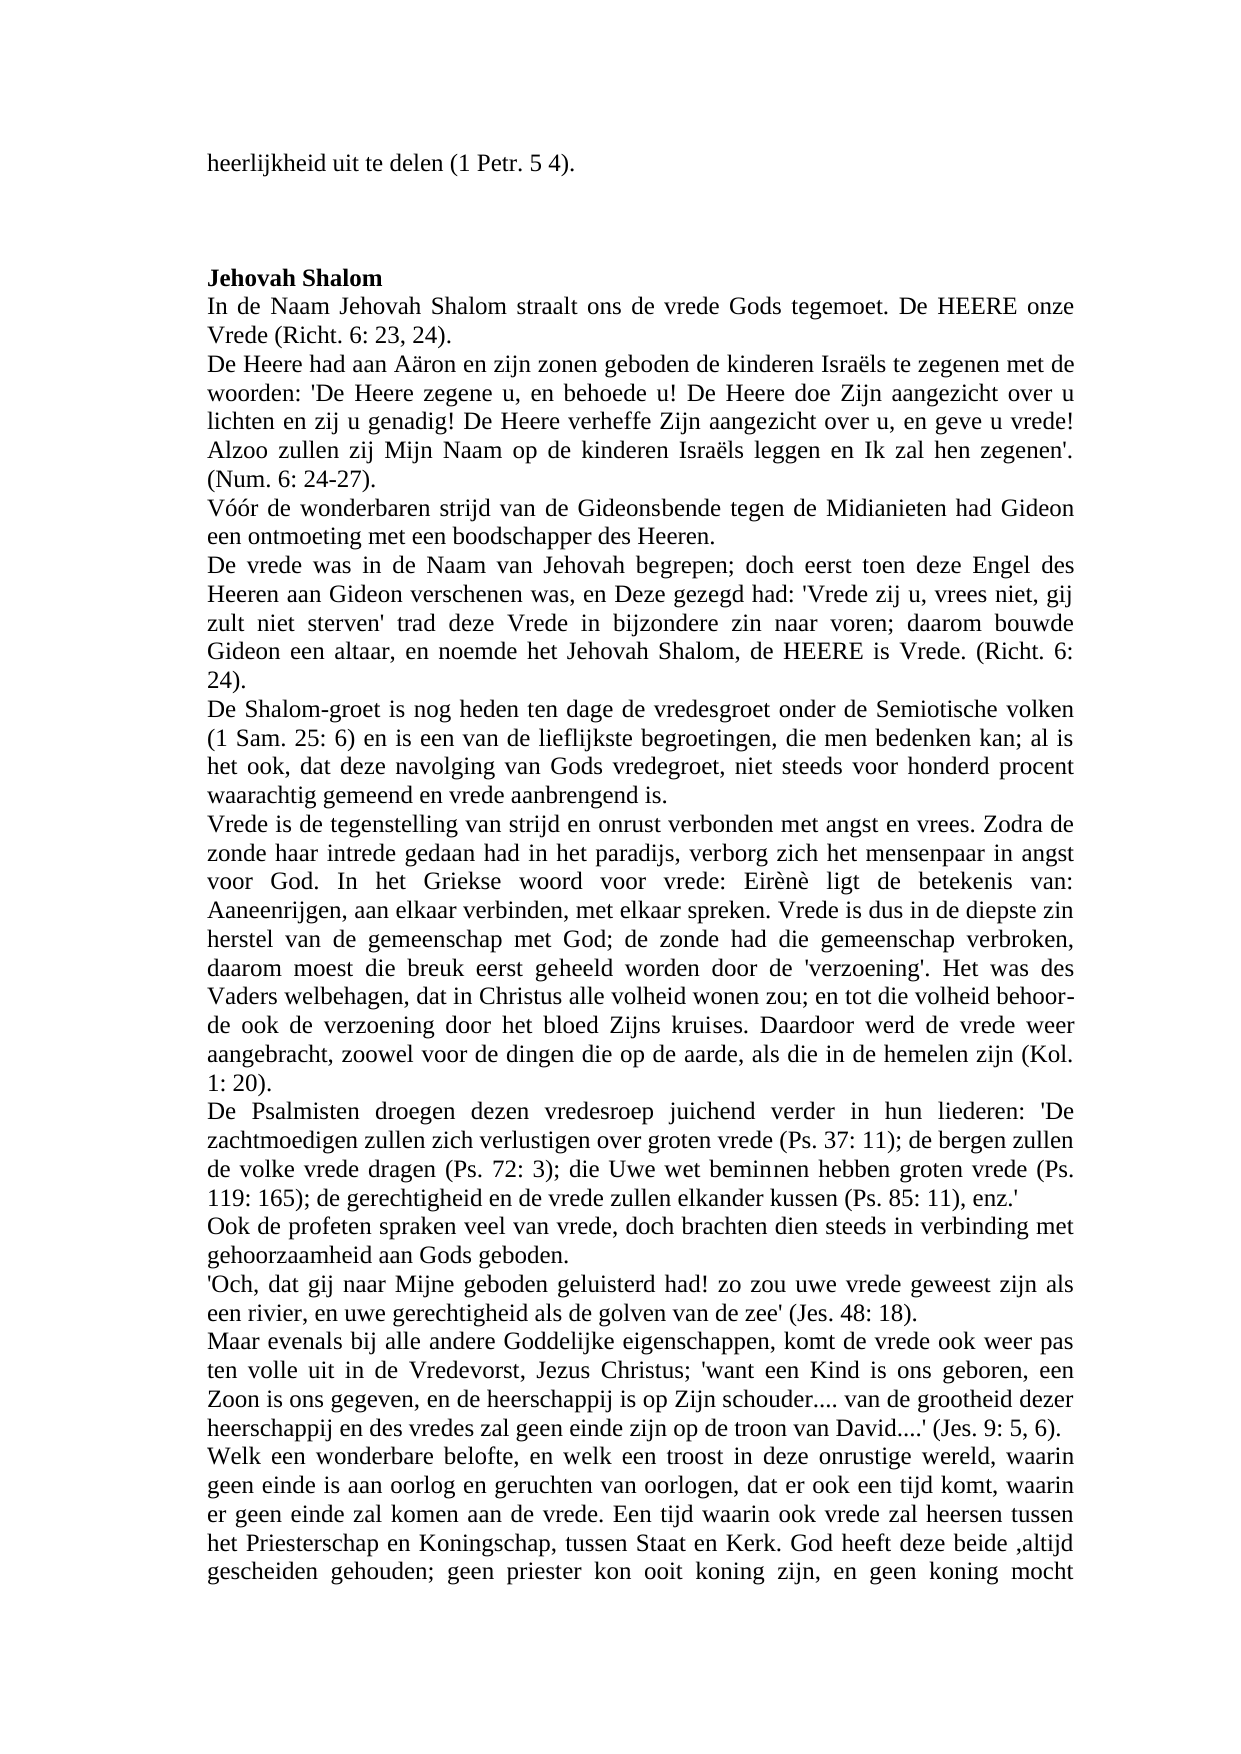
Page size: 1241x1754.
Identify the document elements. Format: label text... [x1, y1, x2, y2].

text De Psalmisten droegen dezen vredesroep juichend verder in hun liederen: 'De zachtmoedigen zullen zich verlustigen over groten vrede (Ps. 37: 11); de bergen zullen de volke vrede dragen (Ps. 72: 3); die Uwe wet beminnen hebben groten vrede (Ps. 119: 165); de gerechtigheid en de vrede zullen elkander kussen (Ps. 85: 11), enz.' [207, 1096, 1075, 1211]
text De Shalom-groet is nog heden ten dage de vredesgroet onder de Semiotische volken (1 Sam. 25: 6) en is een van de lieflijkste begroetingen, die men bedenken kan; al is het ook, dat deze navolging van Gods vredegroet, niet steeds voor honderd procent waarachtig gemeend en vrede aanbrengend is. [207, 694, 1075, 809]
text De Heere had aan Aäron en zijn zonen geboden de kinderen Israëls te zegenen met de woorden: 'De Heere zegene u, en behoede u! De Heere doe Zijn aangezicht over u lichten en zij u genadig! De Heere verheffe Zijn aangezicht over u, en geve u vrede! Alzoo zullen zij Mijn Naam op de kinderen Israëls leggen en Ik zal hen zegenen'. (Num. 6: 24-27). [207, 349, 1075, 493]
text 'Och, dat gij naar Mijne geboden geluisterd had! zo zou uwe vrede geweest zijn als een rivier, en uwe gerechtigheid als de golven van de zee' (Jes. 48: 18). [207, 1269, 1075, 1326]
text In de Naam Jehovah Shalom straalt ons de vrede Gods tegemoet. De HEERE onze Vrede (Richt. 6: 23, 24). [207, 291, 1075, 349]
text Vrede is de tegenstelling van strijd en onrust verbonden met angst en vrees. Zodra de zonde haar intrede gedaan had in het paradijs, verborg zich het mensenpaar in angst voor God. In het Griekse woord voor vrede: Eirènè ligt de betekenis van: Aaneenrijgen, aan elkaar verbinden, met elkaar spreken. Vrede is dus in de diepste zin herstel van de gemeenschap met God; de zonde had die gemeenschap verbroken, daarom moest die breuk eerst geheeld worden door de 'verzoening'. Het was des Vaders welbehagen, dat in Christus alle volheid wonen zou; en tot die volheid behoorde ook de verzoening door het bloed Zijns kruises. Daardoor werd de vrede weer aangebracht, zoowel voor de dingen die op de aarde, als die in de hemelen zijn (Kol. 1: 20). [207, 809, 1075, 1096]
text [207, 148, 1075, 176]
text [207, 1441, 1075, 1585]
text De vrede was in de Naam van Jehovah begrepen; doch eerst toen deze Engel des Heeren aan Gideon verschenen was, en Deze gezegd had: 'Vrede zij u, vrees niet, gij zult niet sterven' trad deze Vrede in bijzondere zin naar voren; daarom bouwde Gideon een altaar, en noemde het Jehovah Shalom, de HEERE is Vrede. (Richt. 6: 24). [207, 550, 1075, 694]
text Ook de profeten spraken veel van vrede, doch brachten dien steeds in verbinding met gehoorzaamheid aan Gods geboden. [207, 1211, 1075, 1269]
text Maar evenals bij alle andere Goddelijke eigenschappen, komt de vrede ook weer pas ten volle uit in de Vredevorst, Jezus Christus; 'want een Kind is ons geboren, een Zoon is ons gegeven, en de heerschappij is op Zijn schouder.... van de grootheid dezer heerschappij en des vredes zal geen einde zijn op de troon van David....' (Jes. 9: 5, 6). [207, 1326, 1075, 1441]
text Jehovah Shalom [207, 263, 1075, 291]
text Vóór de wonderbaren strijd van de Gideonsbende tegen de Midianieten had Gideon een ontmoeting met een boodschapper des Heeren. [207, 493, 1075, 550]
